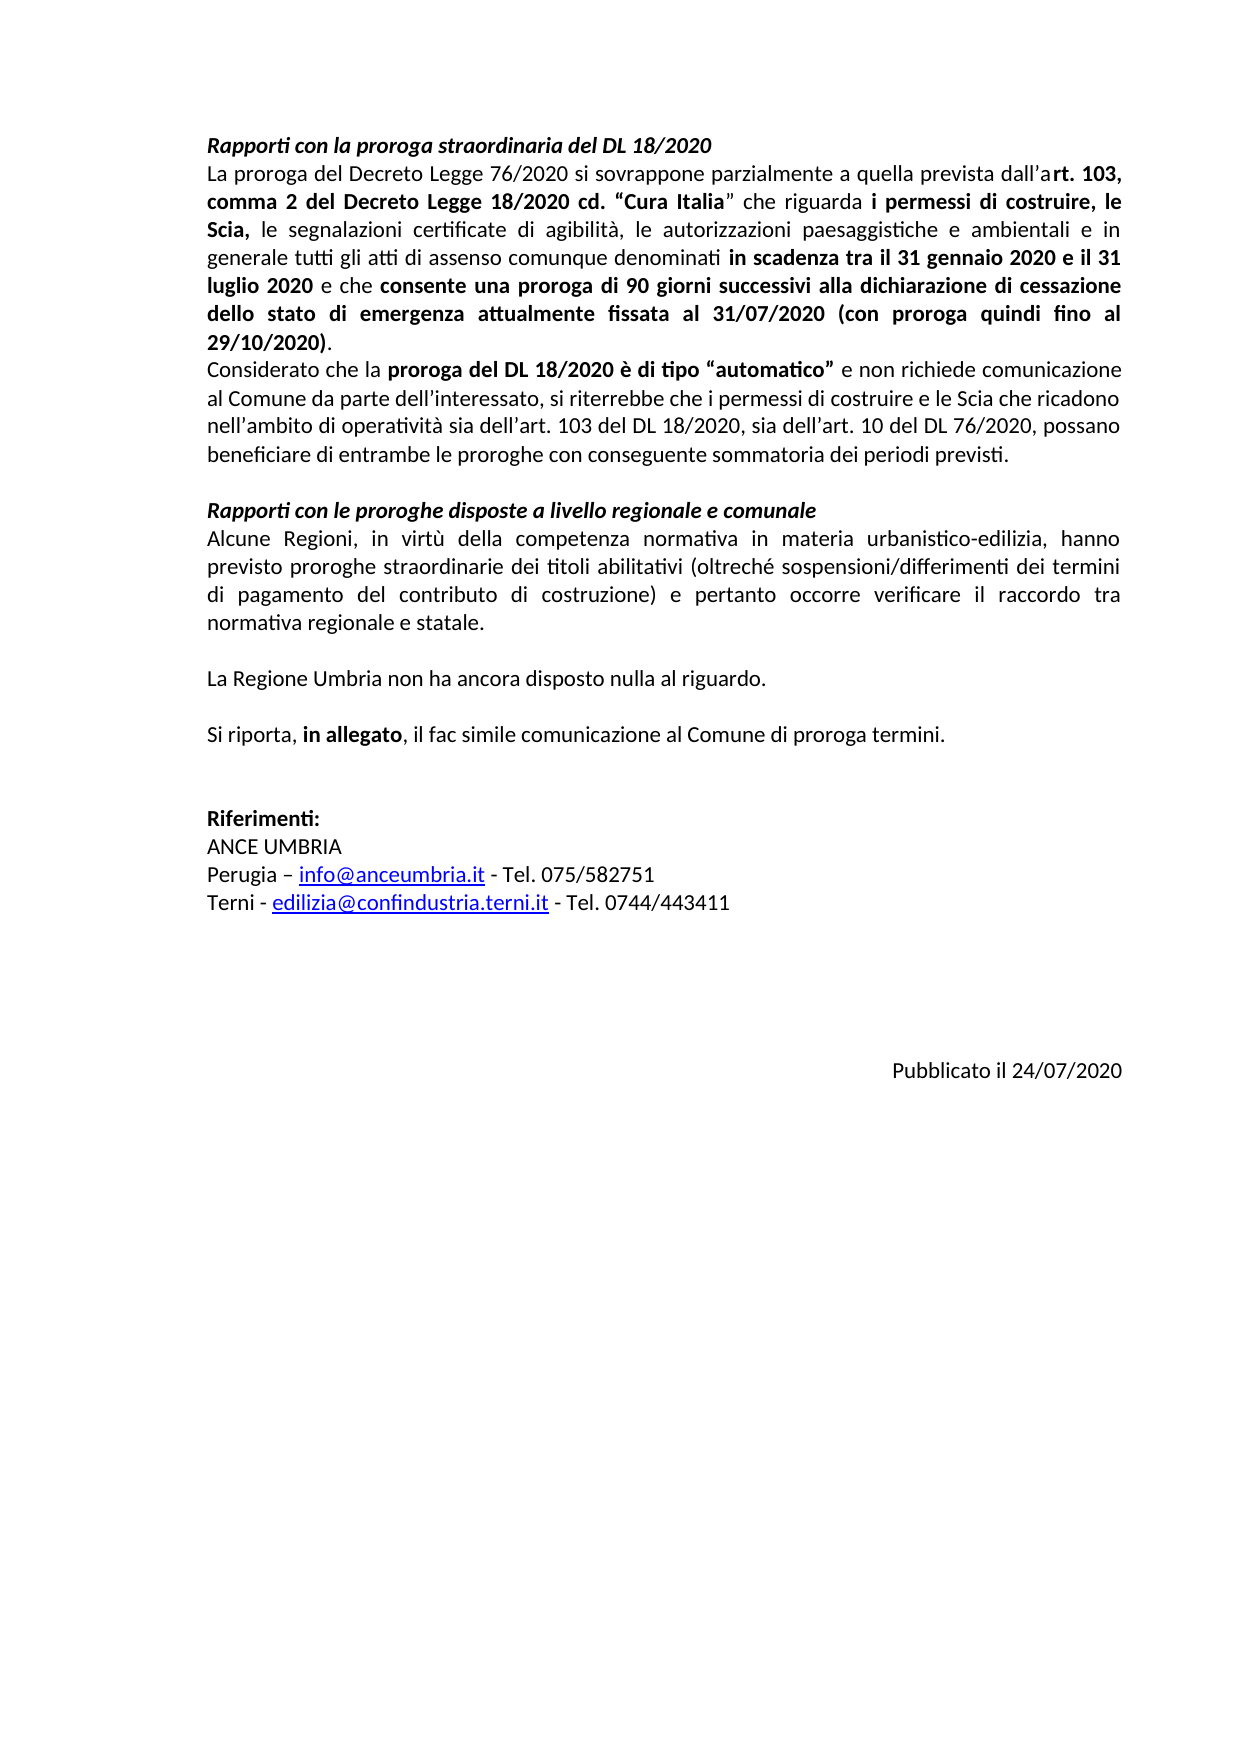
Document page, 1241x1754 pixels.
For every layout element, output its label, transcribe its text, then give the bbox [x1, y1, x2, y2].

text Rapporti con le proroghe disposte a livello regionale e comunale [207, 496, 1122, 524]
text Riferimenti: [207, 804, 1122, 832]
text Pubblicato il 24/07/2020 [222, 1056, 1122, 1084]
text Considerato che la proroga del DL 18/2020 è di tipo “automatico” e non richiede comunicazione al Comune da parte dell’interessato, si riterrebbe che i permessi di costruire e le Scia che ricadono nell’ambito di operatività sia dell’art. 103 del DL 18/2020, sia dell’art. 10 del DL 76/2020, possano beneficiare di entrambe le proroghe con conseguente sommatoria dei periodi previsti. [207, 356, 1122, 468]
text La Regione Umbria non ha ancora disposto nulla al riguardo. [207, 664, 1122, 692]
text Rapporti con la proroga straordinaria del DL 18/2020 [207, 131, 1122, 159]
text ANCE UMBRIA [207, 832, 1122, 860]
text Terni - edilizia@confindustria.terni.it - Tel. 0744/443411 [207, 888, 1122, 916]
text Alcune Regioni, in virtù della competenza normativa in materia urbanistico-edilizia, hanno previsto proroghe straordinarie dei titoli abilitativi (oltreché sospensioni/differimenti dei termini di pagamento del contributo di costruzione) e pertanto occorre verificare il raccordo tra normativa regionale e statale. [207, 524, 1122, 636]
text Perugia – info@anceumbria.it - Tel. 075/582751 [207, 860, 1122, 888]
text La proroga del Decreto Legge 76/2020 si sovrappone parzialmente a quella prevista dall’art. 103, comma 2 del Decreto Legge 18/2020 cd. “Cura Italia” che riguarda i permessi di costruire, le Scia, le segnalazioni certificate di agibilità, le autorizzazioni paesaggistiche e ambientali e in generale tutti gli atti di assenso comunque denominati in scadenza tra il 31 gennaio 2020 e il 31 luglio 2020 e che consente una proroga di 90 giorni successivi alla dichiarazione di cessazione dello stato di emergenza attualmente fissata al 31/07/2020 (con proroga quindi fino al 29/10/2020). [207, 159, 1122, 356]
text Si riporta, in allegato, il fac simile comunicazione al Comune di proroga termini. [207, 720, 1122, 748]
